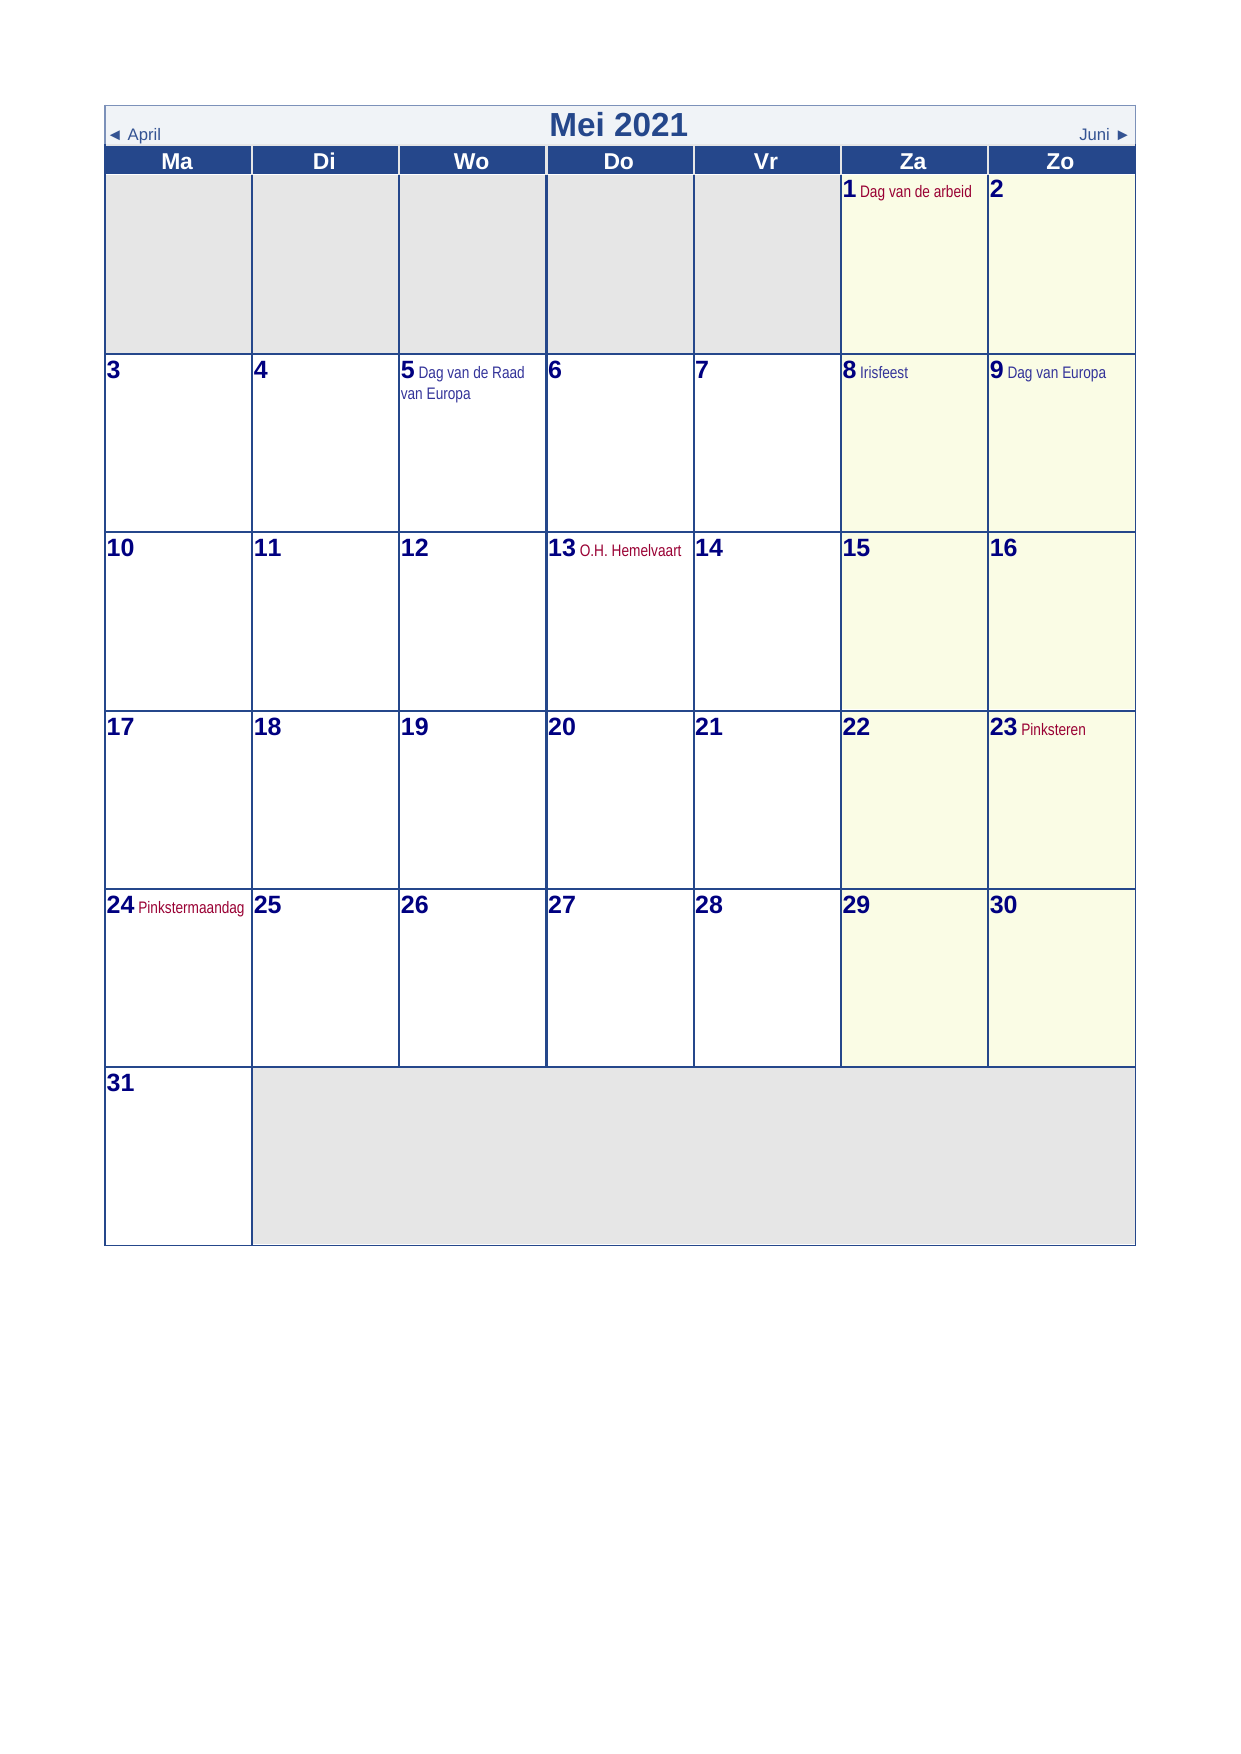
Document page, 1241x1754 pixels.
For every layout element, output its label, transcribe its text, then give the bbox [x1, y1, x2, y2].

table_cell 3 [106, 355, 251, 531]
table_cell 14 [695, 533, 840, 709]
table_cell 2 [989, 175, 1135, 353]
table_cell [695, 175, 840, 353]
table_cell 12 [400, 533, 545, 709]
table_cell 29 [842, 890, 987, 1066]
table_cell [253, 1068, 1135, 1244]
table_cell 26 [400, 890, 545, 1066]
table_cell [253, 175, 398, 353]
table_cell 15 [842, 533, 987, 709]
table_cell 5 Dag van de Raad van Europa [400, 355, 545, 531]
table_cell 21 [695, 712, 840, 888]
table_cell 7 [695, 355, 840, 531]
table_cell 23 Pinksteren [989, 712, 1135, 888]
table_cell 25 [253, 890, 398, 1066]
table_cell 10 [106, 533, 251, 709]
table_cell 27 [548, 890, 693, 1066]
table_cell 9 Dag van Europa [989, 355, 1135, 531]
table_cell Do [548, 146, 693, 174]
table_cell 28 [695, 890, 840, 1066]
table_cell 20 [548, 712, 693, 888]
table_cell 4 [253, 355, 398, 531]
table_cell [400, 175, 545, 353]
table_cell Vr [695, 146, 840, 174]
table_cell 6 [548, 355, 693, 531]
table_cell Ma [106, 146, 251, 174]
table_cell Za [842, 146, 987, 174]
table_cell [106, 175, 251, 353]
table_cell Wo [400, 146, 545, 174]
table_cell 30 [989, 890, 1135, 1066]
table_cell 31 [106, 1068, 251, 1244]
table_cell 22 [842, 712, 987, 888]
table_cell 13 O.H. Hemelvaart [548, 533, 693, 709]
table_cell 8 Irisfeest [842, 355, 987, 531]
table_cell 16 [989, 533, 1135, 709]
table_cell 11 [253, 533, 398, 709]
table_header Mei 2021 [252, 106, 988, 144]
table_header ◄ April [106, 106, 252, 144]
table_cell 18 [253, 712, 398, 888]
table_cell 17 [106, 712, 251, 888]
table_cell 24 Pinkstermaandag [106, 890, 251, 1066]
table_cell 19 [400, 712, 545, 888]
table_cell Di [253, 146, 398, 174]
table_cell [548, 175, 693, 353]
table_cell Zo [989, 146, 1135, 174]
table_header Juni ► [988, 106, 1135, 144]
table_cell 1 Dag van de arbeid [842, 175, 987, 353]
